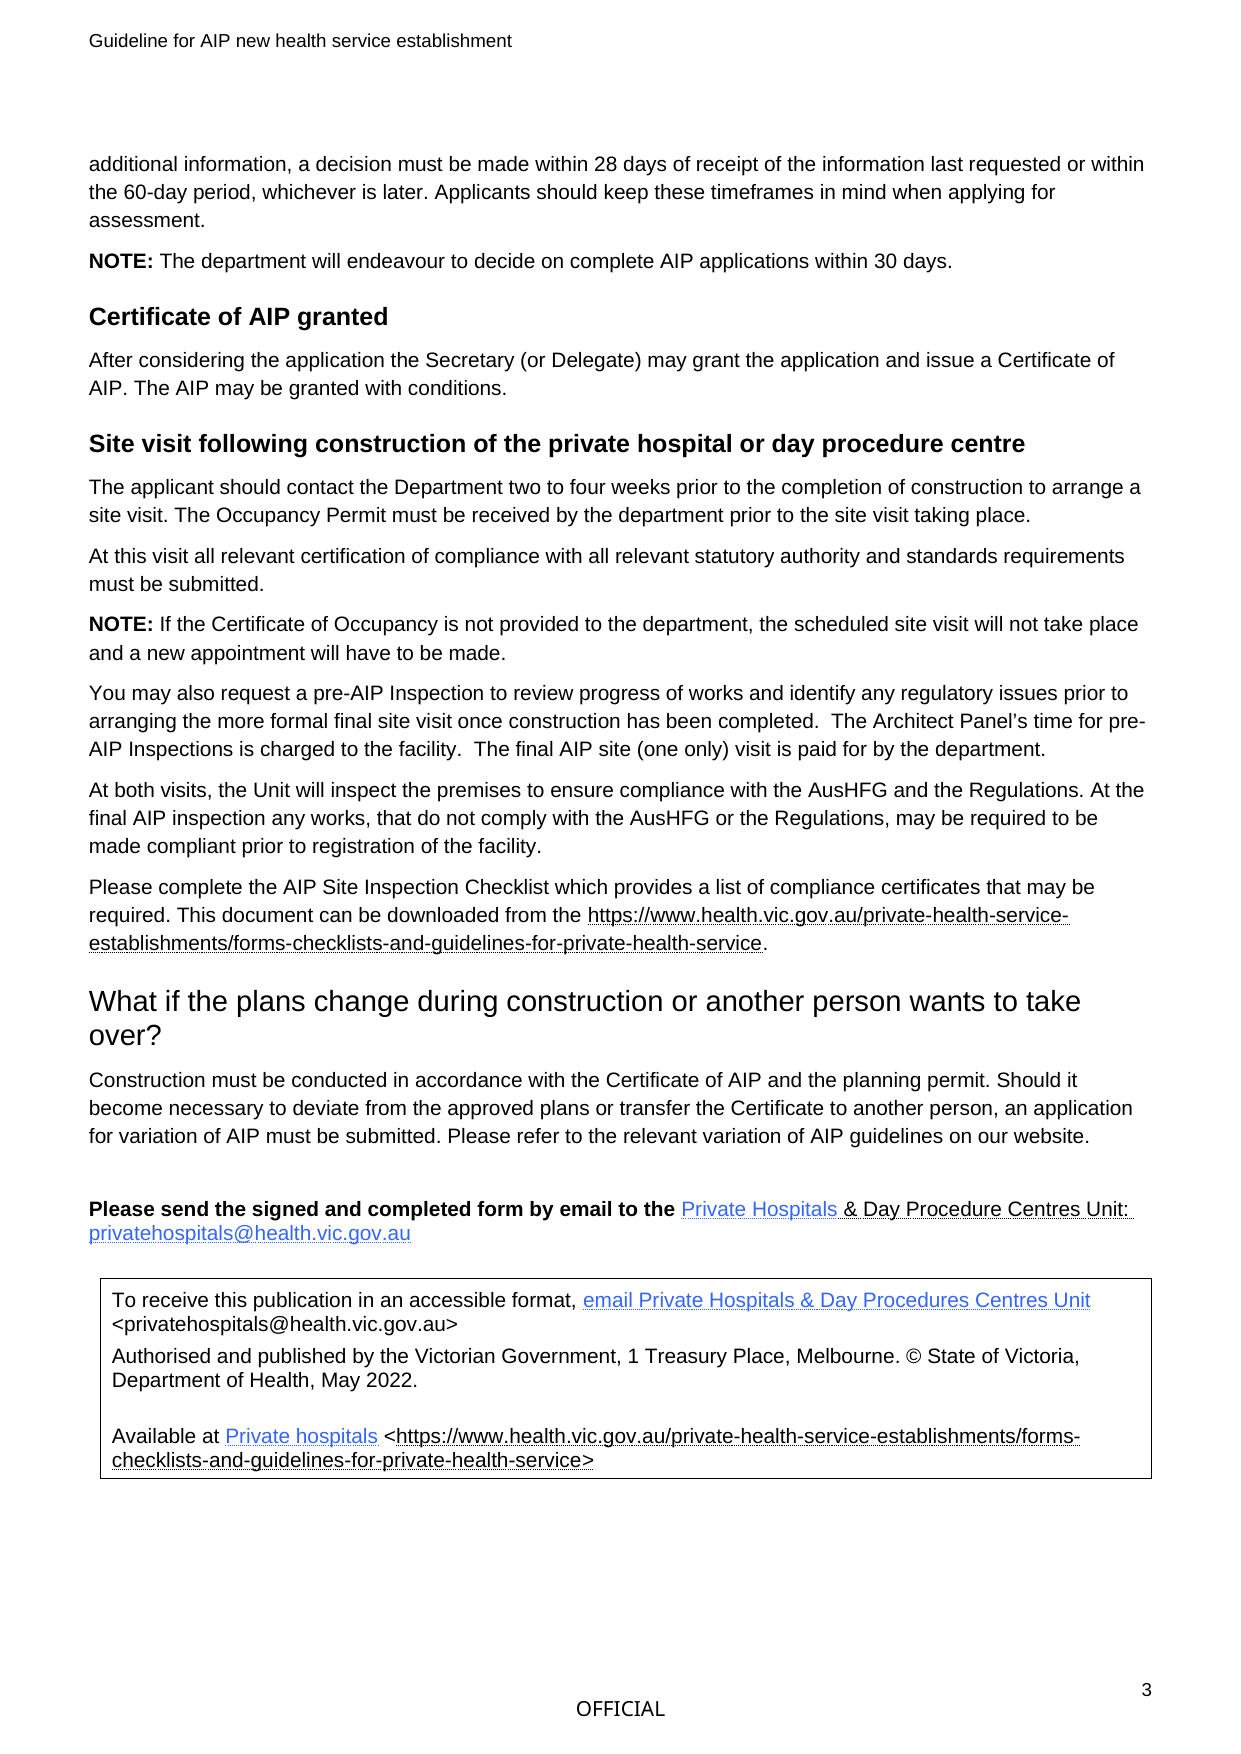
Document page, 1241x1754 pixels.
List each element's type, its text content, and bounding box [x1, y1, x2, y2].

text Please send the signed and completed form by email to the Private Hospitals & Day Procedure Centres Unit: privatehospitals@health.vic.gov.au [89, 1173, 1152, 1269]
text At this visit all relevant certification of compliance with all relevant statutory authority and standards requirements must be submitted. [89, 539, 1152, 596]
table_header To receive this publication in an accessible format, email Private Hospitals & Day Procedures Centres Unit <privatehospitals@health.vic.gov.au> Authorised and published by the Victorian Government, 1 Treasury Place, Melbourne. © State of Victoria, Department of Health, May 2022. Available at Private hospitals <https://www.health.vic.gov.au/private-health-service-establishments/forms-checklists-and-guidelines-for-private-health-service> [101, 1279, 1151, 1478]
text NOTE: The department will endeavour to decide on complete AIP applications within 30 days. [89, 244, 1152, 273]
text The applicant should contact the Department two to four weeks prior to the completion of construction to arrange a site visit. The Occupancy Permit must be received by the department prior to the site visit taking place. [89, 471, 1152, 527]
text After considering the application the Secretary (or Delegate) may grant the application and issue a Certificate of AIP. The AIP may be granted with conditions. [89, 343, 1152, 400]
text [89, 148, 1152, 232]
subtitle What if the plans change during construction or another person wants to take over? [89, 984, 1152, 1051]
text You may also request a pre-AIP Inspection to review progress of works and identify any regulatory issues prior to arranging the more formal final site visit once construction has been completed. The Architect Panel’s time for pre-AIP Inspections is charged to the facility. The final AIP site (one only) visit is paid for by the department. [89, 677, 1152, 761]
text Construction must be conducted in accordance with the Certificate of AIP and the planning permit. Should it become necessary to deviate from the approved plans or transfer the Certificate to another person, an application for variation of AIP must be submitted. Please refer to the relevant variation of AIP guidelines on our website. [89, 1064, 1152, 1148]
text At both visits, the Unit will inspect the premises to ensure compliance with the AusHFG and the Regulations. At the final AIP inspection any works, that do not comply with the AusHFG or the Regulations, may be required to be made compliant prior to registration of the facility. [89, 774, 1152, 858]
subtitle Certificate of AIP granted [89, 302, 1152, 331]
text Please complete the AIP Site Inspection Checklist which provides a list of compliance certificates that may be required. This document can be downloaded from the https://www.health.vic.gov.au/private-health-service-establishments/forms-checklists-and-guidelines-for-private-health-service. [89, 871, 1152, 955]
subtitle Site visit following construction of the private hospital or day procedure centre [89, 429, 1152, 458]
text NOTE: If the Certificate of Occupancy is not provided to the department, the scheduled site visit will not take place and a new appointment will have to be made. [89, 608, 1152, 664]
